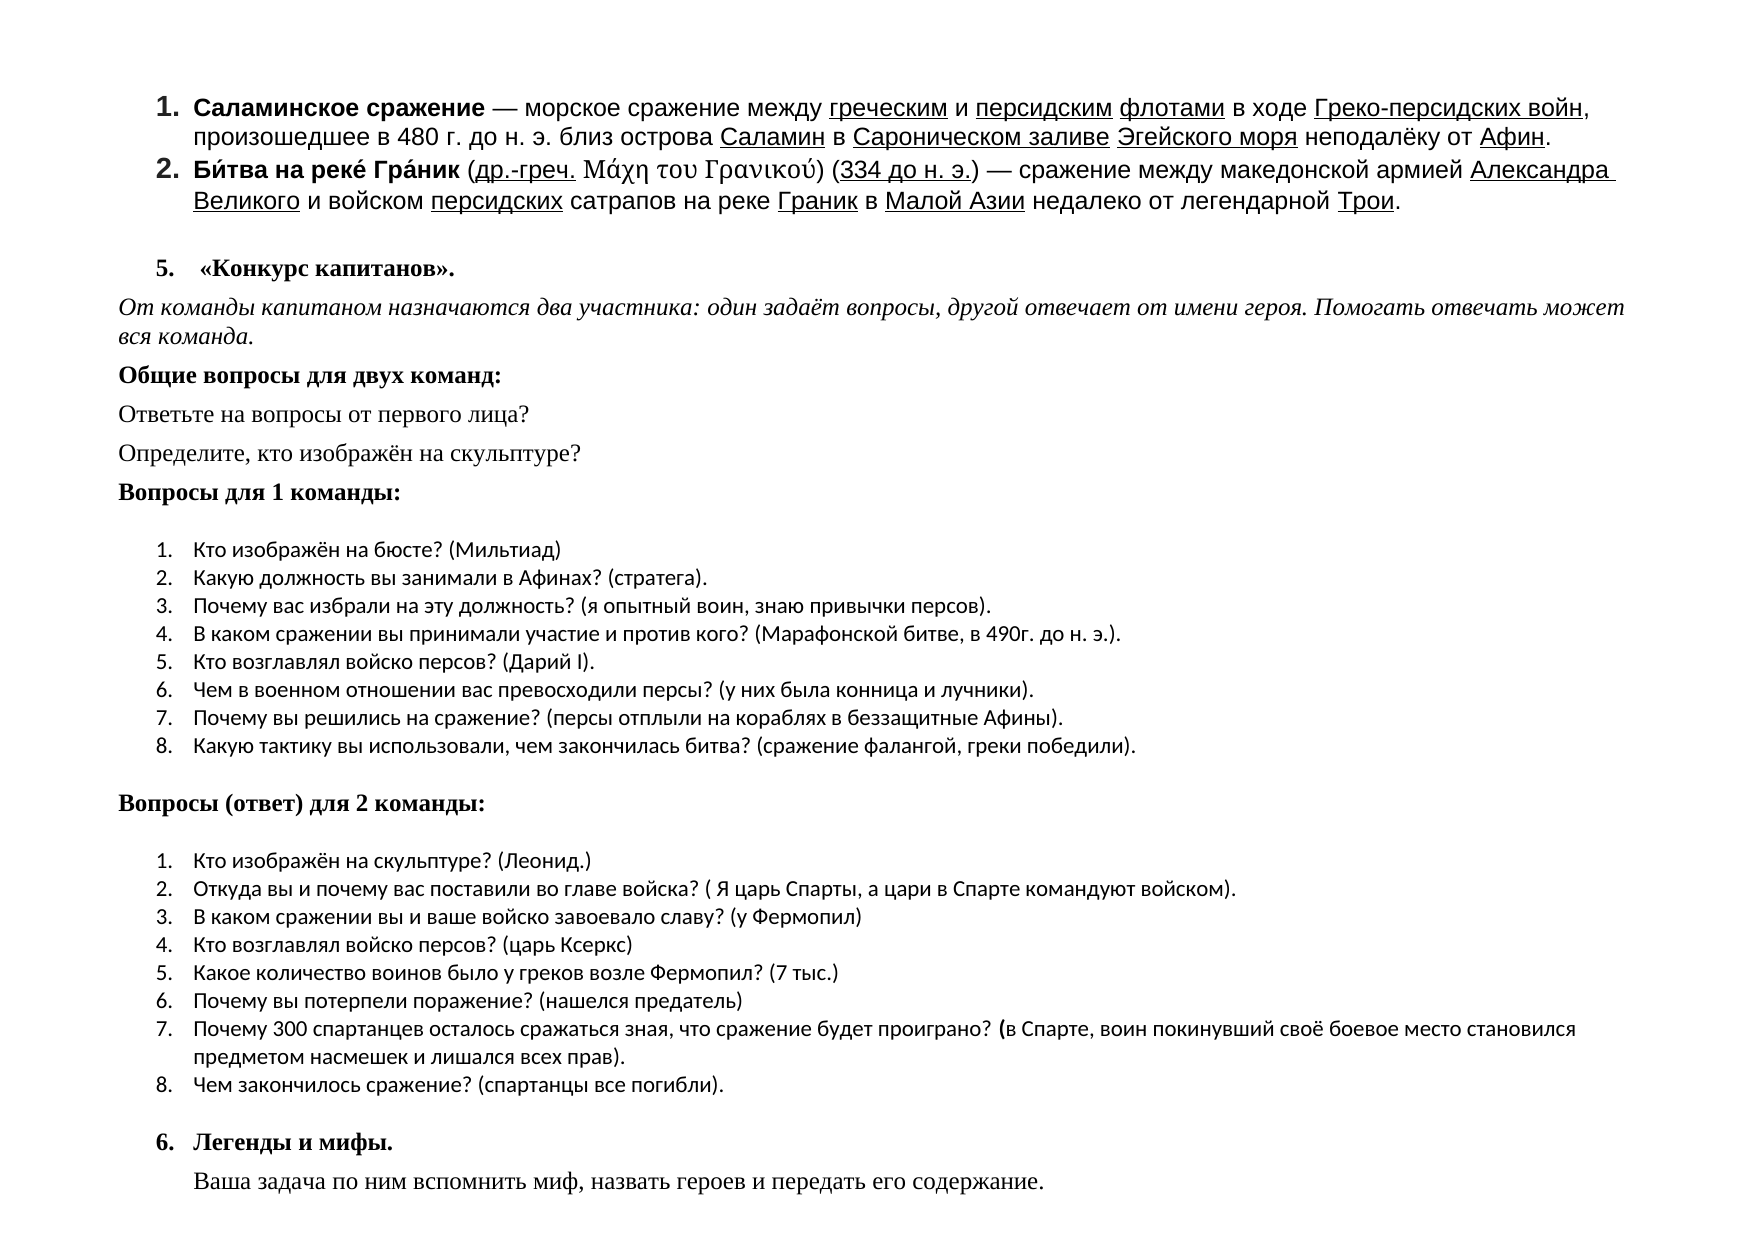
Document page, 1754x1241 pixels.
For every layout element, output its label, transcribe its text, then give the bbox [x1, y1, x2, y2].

list Чем в военном отношении вас превосходили персы? (у них была конница и лучники). [156, 675, 1636, 703]
text Вопросы для 1 команды: [118, 477, 1636, 506]
list Би́тва на реке́ Гра́ник (др.-греч. Μάχη του Γρανικού) (334 до н. э.) — сражение между македонской армией Александра Великого и войском персидских сатрапов на реке Граник в Малой Азии недалеко от легендарной Трои. [156, 151, 1636, 214]
text Общие вопросы для двух команд: [118, 360, 1636, 389]
list Кто возглавлял войско персов? (Дарий I). [156, 647, 1636, 675]
list Кто изображён на скульптуре? (Леонид.) [156, 846, 1636, 874]
list «Конкурс капитанов». [156, 253, 1636, 282]
list Какую тактику вы использовали, чем закончилась битва? (сражение фалангой, греки победили). [156, 731, 1636, 759]
list Почему вас избрали на эту должность? (я опытный воин, знаю привычки персов). [156, 591, 1636, 619]
list Почему 300 спартанцев осталось сражаться зная, что сражение будет проиграно? (в Спарте, воин покинувший своё боевое место становился предметом насмешек и лишался всех прав). [156, 1014, 1636, 1070]
list В каком сражении вы и ваше войско завоевало славу? (у Фермопил) [156, 902, 1636, 930]
list В каком сражении вы принимали участие и против кого? (Марафонской битве, в 490г. до н. э.). [156, 619, 1636, 647]
list Почему вы потерпели поражение? (нашелся предатель) [156, 986, 1636, 1014]
list Саламинское сражение — морское сражение между греческим и персидским флотами в ходе Греко-персидских войн, произошедшее в 480 г. до н. э. близ острова Саламин в Сароническом заливе Эгейского моря неподалёку от Афин. [156, 89, 1636, 151]
list Какое количество воинов было у греков возле Фермопил? (7 тыс.) [156, 958, 1636, 986]
list Ваша задача по ним вспомнить миф, назвать героев и передать его содержание. [193, 1166, 1636, 1195]
list Чем закончилось сражение? (спартанцы все погибли). [156, 1070, 1636, 1098]
text Ответьте на вопросы от первого лица? [118, 399, 1636, 428]
list Откуда вы и почему вас поставили во главе войска? ( Я царь Спарты, а цари в Спарте командуют войском). [156, 874, 1636, 902]
text Определите, кто изображён на скульптуре? [118, 438, 1636, 467]
list Почему вы решились на сражение? (персы отплыли на кораблях в беззащитные Афины). [156, 703, 1636, 731]
list Кто изображён на бюсте? (Мильтиад) [156, 535, 1636, 563]
list Какую должность вы занимали в Афинах? (стратега). [156, 563, 1636, 591]
text Вопросы (ответ) для 2 команды: [118, 788, 1636, 817]
list Кто возглавлял войско персов? (царь Ксеркс) [156, 930, 1636, 958]
list Легенды и мифы. [156, 1127, 1636, 1156]
text От команды капитаном назначаются два участника: один задаёт вопросы, другой отвечает от имени героя. Помогать отвечать может вся команда. [118, 292, 1636, 350]
